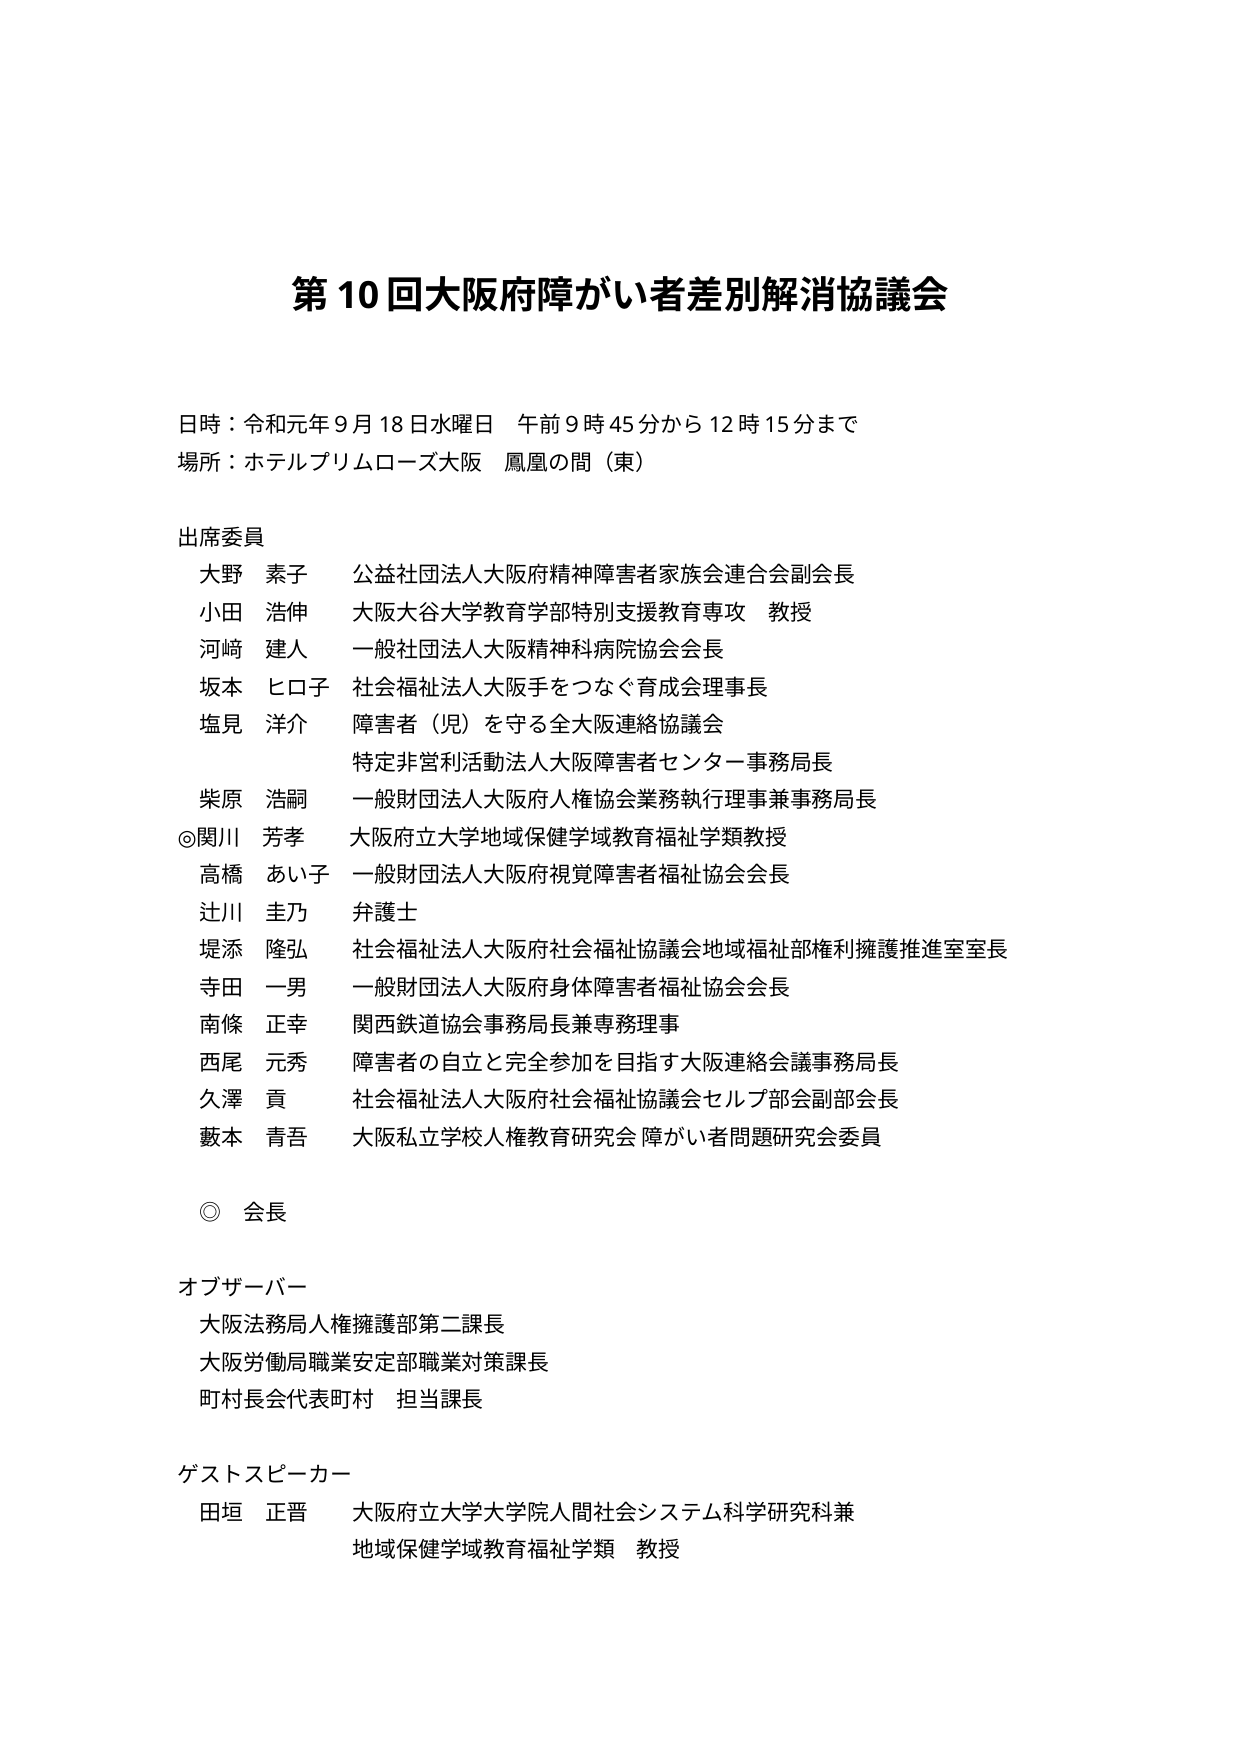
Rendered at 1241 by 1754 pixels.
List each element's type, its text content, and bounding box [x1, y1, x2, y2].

text 寺田 一男 一般財団法人大阪府身体障害者福祉協会会長 [177, 967, 1063, 1004]
text 堤添 隆弘 社会福祉法人大阪府社会福祉協議会地域福祉部権利擁護推進室室長 [177, 929, 1063, 967]
text 南條 正幸 関西鉄道協会事務局長兼専務理事 [177, 1004, 1063, 1042]
text ゲストスピーカー [177, 1454, 1063, 1492]
text 小田 浩伸 大阪大谷大学教育学部特別支援教育専攻 教授 [177, 592, 1063, 629]
text 第10回大阪府障がい者差別解消協議会 [177, 254, 1063, 329]
text 地域保健学域教育福祉学類 教授 [352, 1529, 1063, 1567]
text 場所：ホテルプリムローズ大阪 鳳凰の間（東） [177, 442, 1063, 479]
text ◎ 会長 [177, 1192, 1063, 1229]
text 大野 素子 公益社団法人大阪府精神障害者家族会連合会副会長 [177, 554, 1063, 592]
text 大阪法務局人権擁護部第二課長 [199, 1304, 1063, 1342]
text 塩見 洋介 障害者（児）を守る全大阪連絡協議会 [177, 704, 1063, 742]
text 日時：令和元年９月18日水曜日 午前９時45分から12時15分まで [177, 404, 1063, 442]
text 大阪労働局職業安定部職業対策課長 [177, 1342, 1063, 1379]
text 河﨑 建人 一般社団法人大阪精神科病院協会会長 [177, 629, 1063, 667]
text 町村長会代表町村 担当課長 [177, 1379, 1063, 1417]
text ◎関川 芳孝 大阪府立大学地域保健学域教育福祉学類教授 [177, 817, 1063, 854]
text 田垣 正晋 大阪府立大学大学院人間社会システム科学研究科兼 [199, 1492, 1063, 1529]
text 藪本 青吾 大阪私立学校人権教育研究会 障がい者問題研究会委員 [177, 1117, 1063, 1154]
text 坂本 ヒロ子 社会福祉法人大阪手をつなぐ育成会理事長 [177, 667, 1063, 704]
text 久澤 貢 社会福祉法人大阪府社会福祉協議会セルプ部会副部会長 [177, 1079, 1063, 1117]
text 出席委員 [177, 517, 1063, 554]
text 西尾 元秀 障害者の自立と完全参加を目指す大阪連絡会議事務局長 [177, 1042, 1063, 1079]
text 柴原 浩嗣 一般財団法人大阪府人権協会業務執行理事兼事務局長 [177, 779, 1063, 817]
text 辻川 圭乃 弁護士 [177, 892, 1063, 929]
text 特定非営利活動法人大阪障害者センター事務局長 [265, 742, 1063, 779]
text オブザーバー [177, 1267, 1063, 1304]
text 高橋 あい子 一般財団法人大阪府視覚障害者福祉協会会長 [177, 854, 1063, 892]
